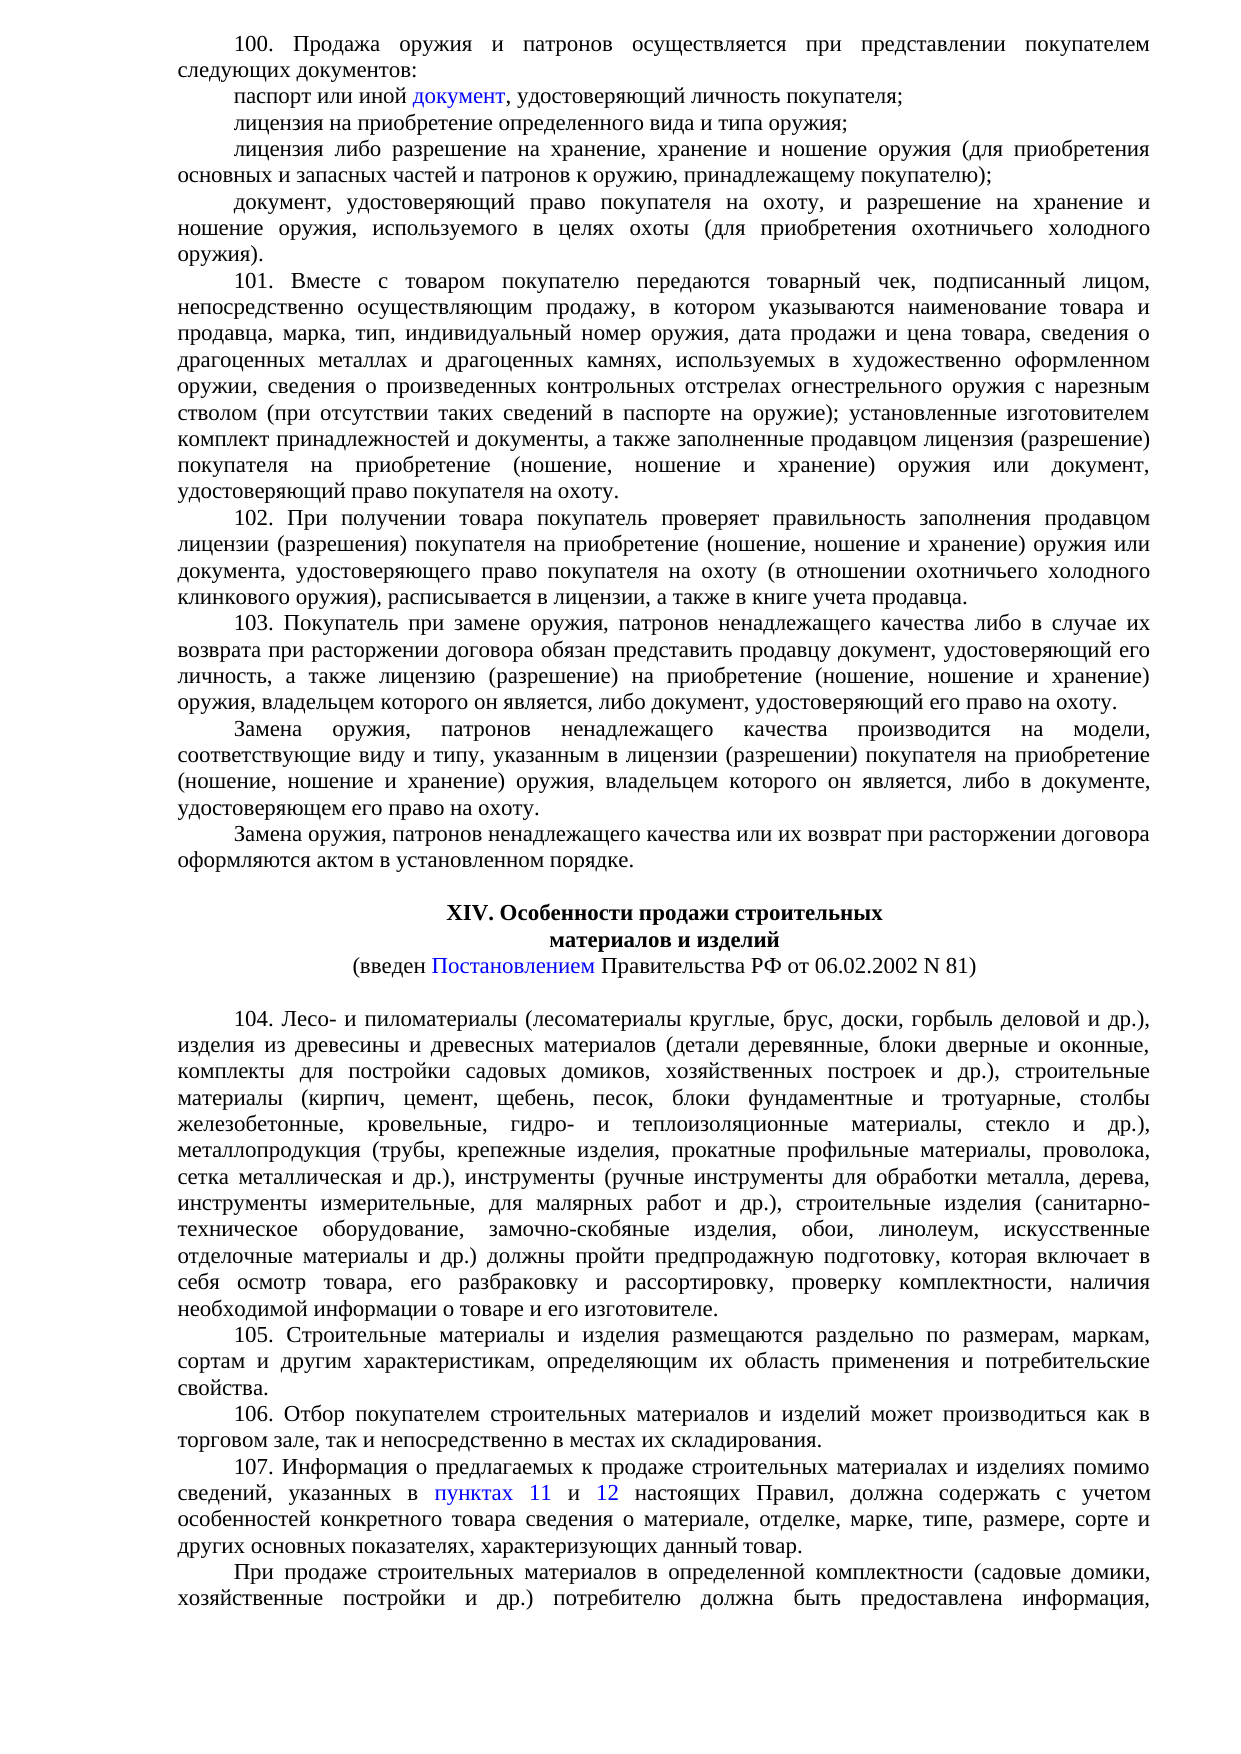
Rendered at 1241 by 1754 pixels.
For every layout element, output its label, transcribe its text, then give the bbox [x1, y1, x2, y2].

text документ, удостоверяющий право покупателя на охоту, и разрешение на хранение и ношение оружия, используемого в целях охоты (для приобретения охотничьего холодного оружия). [177, 188, 1152, 267]
text 100. Продажа оружия и патронов осуществляется при представлении покупателем следующих документов: [177, 29, 1152, 82]
text Замена оружия, патронов ненадлежащего качества производится на модели, соответствующие виду и типу, указанным в лицензии (разрешении) покупателя на приобретение (ношение, ношение и хранение) оружия, владельцем которого он является, либо в документе, удостоверяющем его право на охоту. [177, 715, 1152, 820]
text паспорт или иной документ, удостоверяющий личность покупателя; [177, 82, 1152, 109]
text 106. Отбор покупателем строительных материалов и изделий может производиться как в торговом зале, так и непосредственно в местах их складирования. [177, 1400, 1152, 1453]
text (введен Постановлением Правительства РФ от 06.02.2002 N 81) [177, 952, 1152, 978]
text 104. Лесо- и пиломатериалы (лесоматериалы круглые, брус, доски, горбыль деловой и др.), изделия из древесины и древесных материалов (детали деревянные, блоки дверные и оконные, комплекты для постройки садовых домиков, хозяйственных построек и др.), строительные материалы (кирпич, цемент, щебень, песок, блоки фундаментные и тротуарные, столбы железобетонные, кровельные, гидро- и теплоизоляционные материалы, стекло и др.), металлопродукция (трубы, крепежные изделия, прокатные профильные материалы, проволока, сетка металлическая и др.), инструменты (ручные инструменты для обработки металла, дерева, инструменты измерительные, для малярных работ и др.), строительные изделия (санитарно-техническое оборудование, замочно-скобяные изделия, обои, линолеум, искусственные отделочные материалы и др.) должны пройти предпродажную подготовку, которая включает в себя осмотр товара, его разбраковку и рассортировку, проверку комплектности, наличия необходимой информации о товаре и его изготовителе. [177, 1005, 1152, 1321]
text Замена оружия, патронов ненадлежащего качества или их возврат при расторжении договора оформляются актом в установленном порядке. [177, 820, 1152, 873]
text 102. При получении товара покупатель проверяет правильность заполнения продавцом лицензии (разрешения) покупателя на приобретение (ношение, ношение и хранение) оружия или документа, удостоверяющего право покупателя на охоту (в отношении охотничьего холодного клинкового оружия), расписывается в лицензии, а также в книге учета продавца. [177, 504, 1152, 609]
text лицензия либо разрешение на хранение, хранение и ношение оружия (для приобретения основных и запасных частей и патронов к оружию, принадлежащему покупателю); [177, 135, 1152, 188]
text лицензия на приобретение определенного вида и типа оружия; [177, 109, 1152, 135]
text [177, 1558, 1152, 1611]
title материалов и изделий [177, 926, 1152, 952]
text 107. Информация о предлагаемых к продаже строительных материалах и изделиях помимо сведений, указанных в пунктах 11 и 12 настоящих Правил, должна содержать с учетом особенностей конкретного товара сведения о материале, отделке, марке, типе, размере, сорте и других основных показателях, характеризующих данный товар. [177, 1453, 1152, 1558]
text 105. Строительные материалы и изделия размещаются раздельно по размерам, маркам, сортам и другим характеристикам, определяющим их область применения и потребительские свойства. [177, 1321, 1152, 1400]
text 101. Вместе с товаром покупателю передаются товарный чек, подписанный лицом, непосредственно осуществляющим продажу, в котором указываются наименование товара и продавца, марка, тип, индивидуальный номер оружия, дата продажи и цена товара, сведения о драгоценных металлах и драгоценных камнях, используемых в художественно оформленном оружии, сведения о произведенных контрольных отстрелах огнестрельного оружия с нарезным стволом (при отсутствии таких сведений в паспорте на оружие); установленные изготовителем комплект принадлежностей и документы, а также заполненные продавцом лицензия (разрешение) покупателя на приобретение (ношение, ношение и хранение) оружия или документ, удостоверяющий право покупателя на охоту. [177, 267, 1152, 504]
title XIV. Особенности продажи строительных [177, 899, 1152, 926]
text 103. Покупатель при замене оружия, патронов ненадлежащего качества либо в случае их возврата при расторжении договора обязан представить продавцу документ, удостоверяющий его личность, а также лицензию (разрешение) на приобретение (ношение, ношение и хранение) оружия, владельцем которого он является, либо документ, удостоверяющий его право на охоту. [177, 609, 1152, 715]
